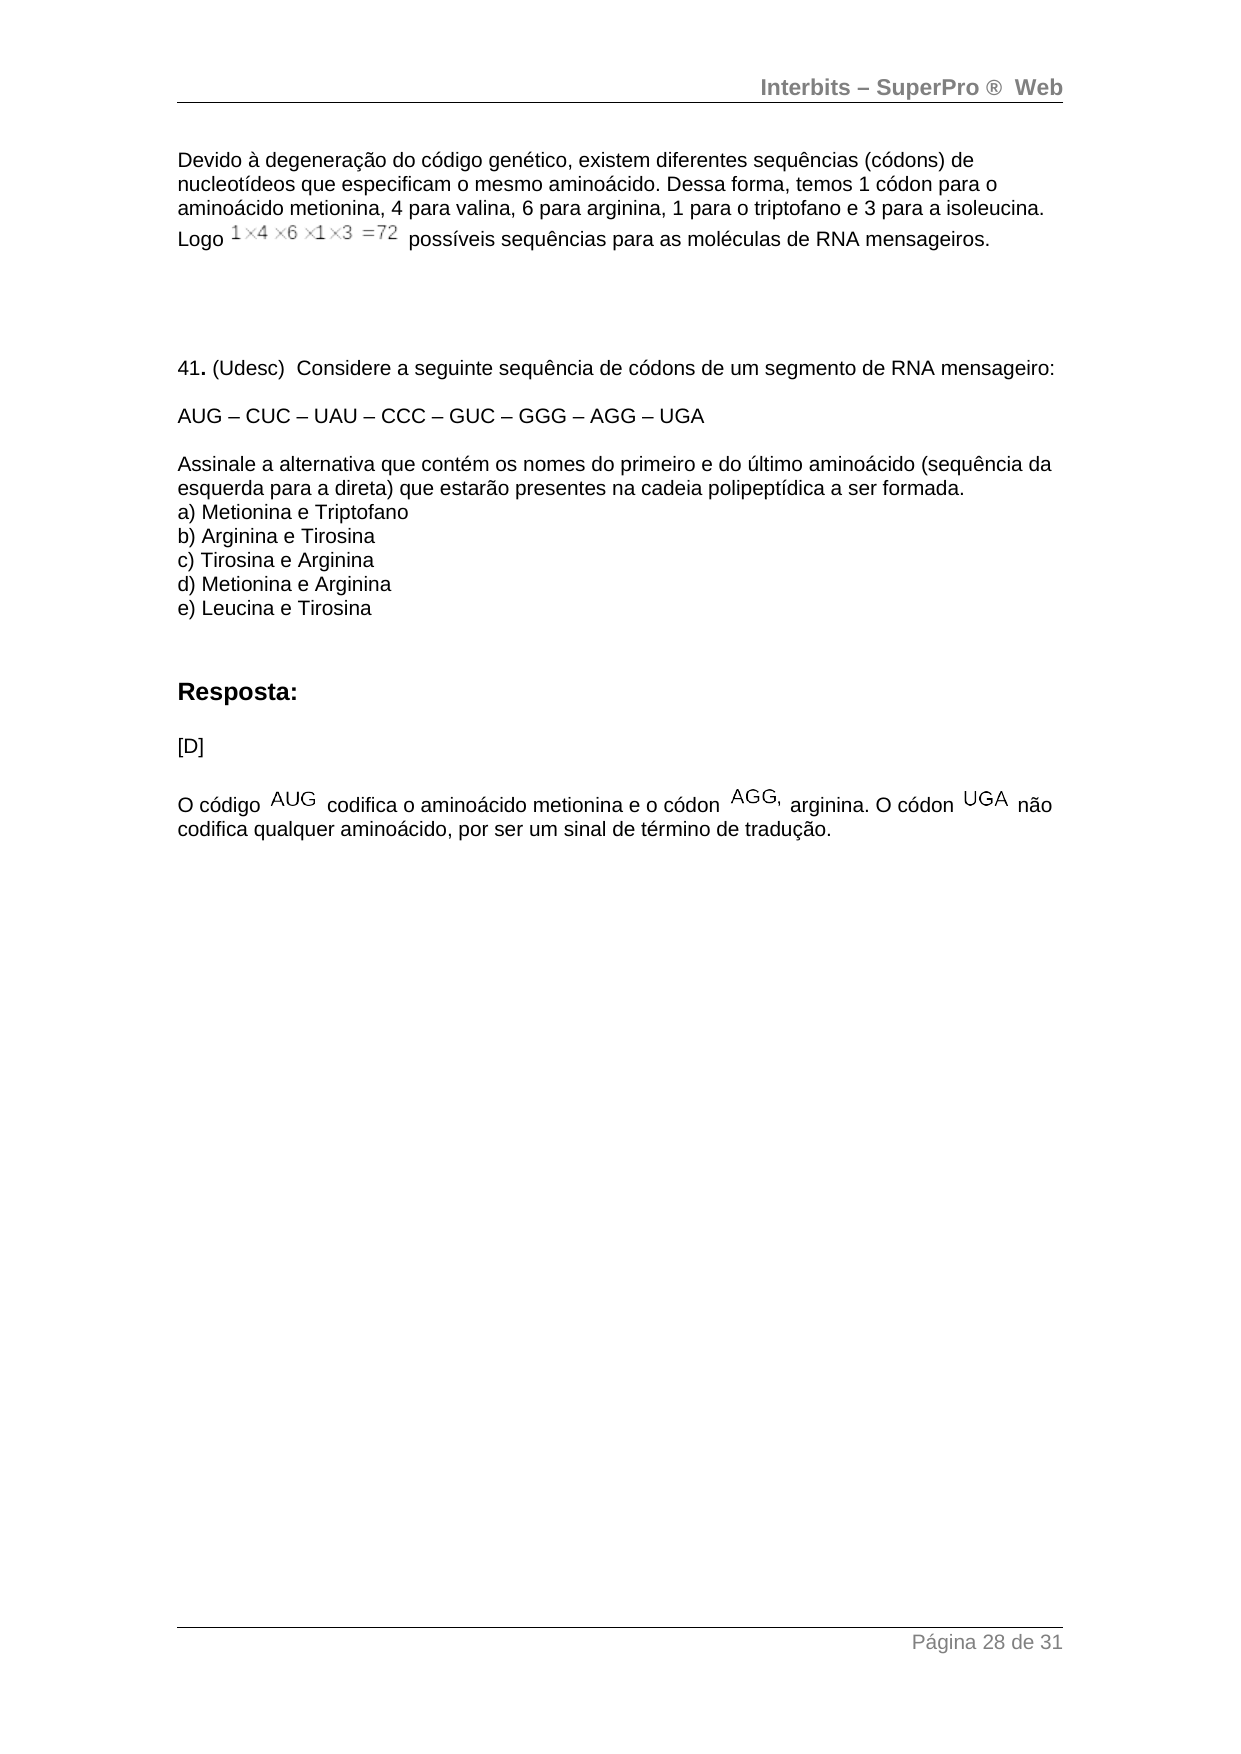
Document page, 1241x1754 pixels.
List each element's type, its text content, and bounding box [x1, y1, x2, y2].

text AUG – CUC – UAU – CCC – GUC – GGG – AGG – UGA [177, 404, 1063, 428]
text [D] [177, 734, 1063, 758]
text O código codifica o aminoácido metionina e o códon arginina. O códon não codifica qualquer aminoácido, por ser um sinal de término de tradução. [177, 782, 1063, 840]
text Resposta: [177, 677, 1063, 706]
text Assinale a alternativa que contém os nomes do primeiro e do último aminoácido (sequência da esquerda para a direta) que estarão presentes na cadeia polipeptídica a ser formada. [177, 452, 1063, 499]
text c) Tirosina e Arginina [177, 547, 1063, 571]
text e) Leucina e Tirosina [177, 595, 1063, 619]
text b) Arginina e Tirosina [177, 523, 1063, 547]
text Devido à degeneração do código genético, existem diferentes sequências (códons) de nucleotídeos que especificam o mesmo aminoácido. Dessa forma, temos 1 códon para o aminoácido metionina, 4 para valina, 6 para arginina, 1 para o triptofano e 3 para a isoleucina. Logo possíveis sequências para as moléculas de RNA mensageiros. [177, 148, 1063, 250]
text d) Metionina e Arginina [177, 571, 1063, 595]
text a) Metionina e Triptofano [177, 499, 1063, 523]
text 41. (Udesc) Considere a seguinte sequência de códons de um segmento de RNA mensageiro: [177, 356, 1063, 380]
